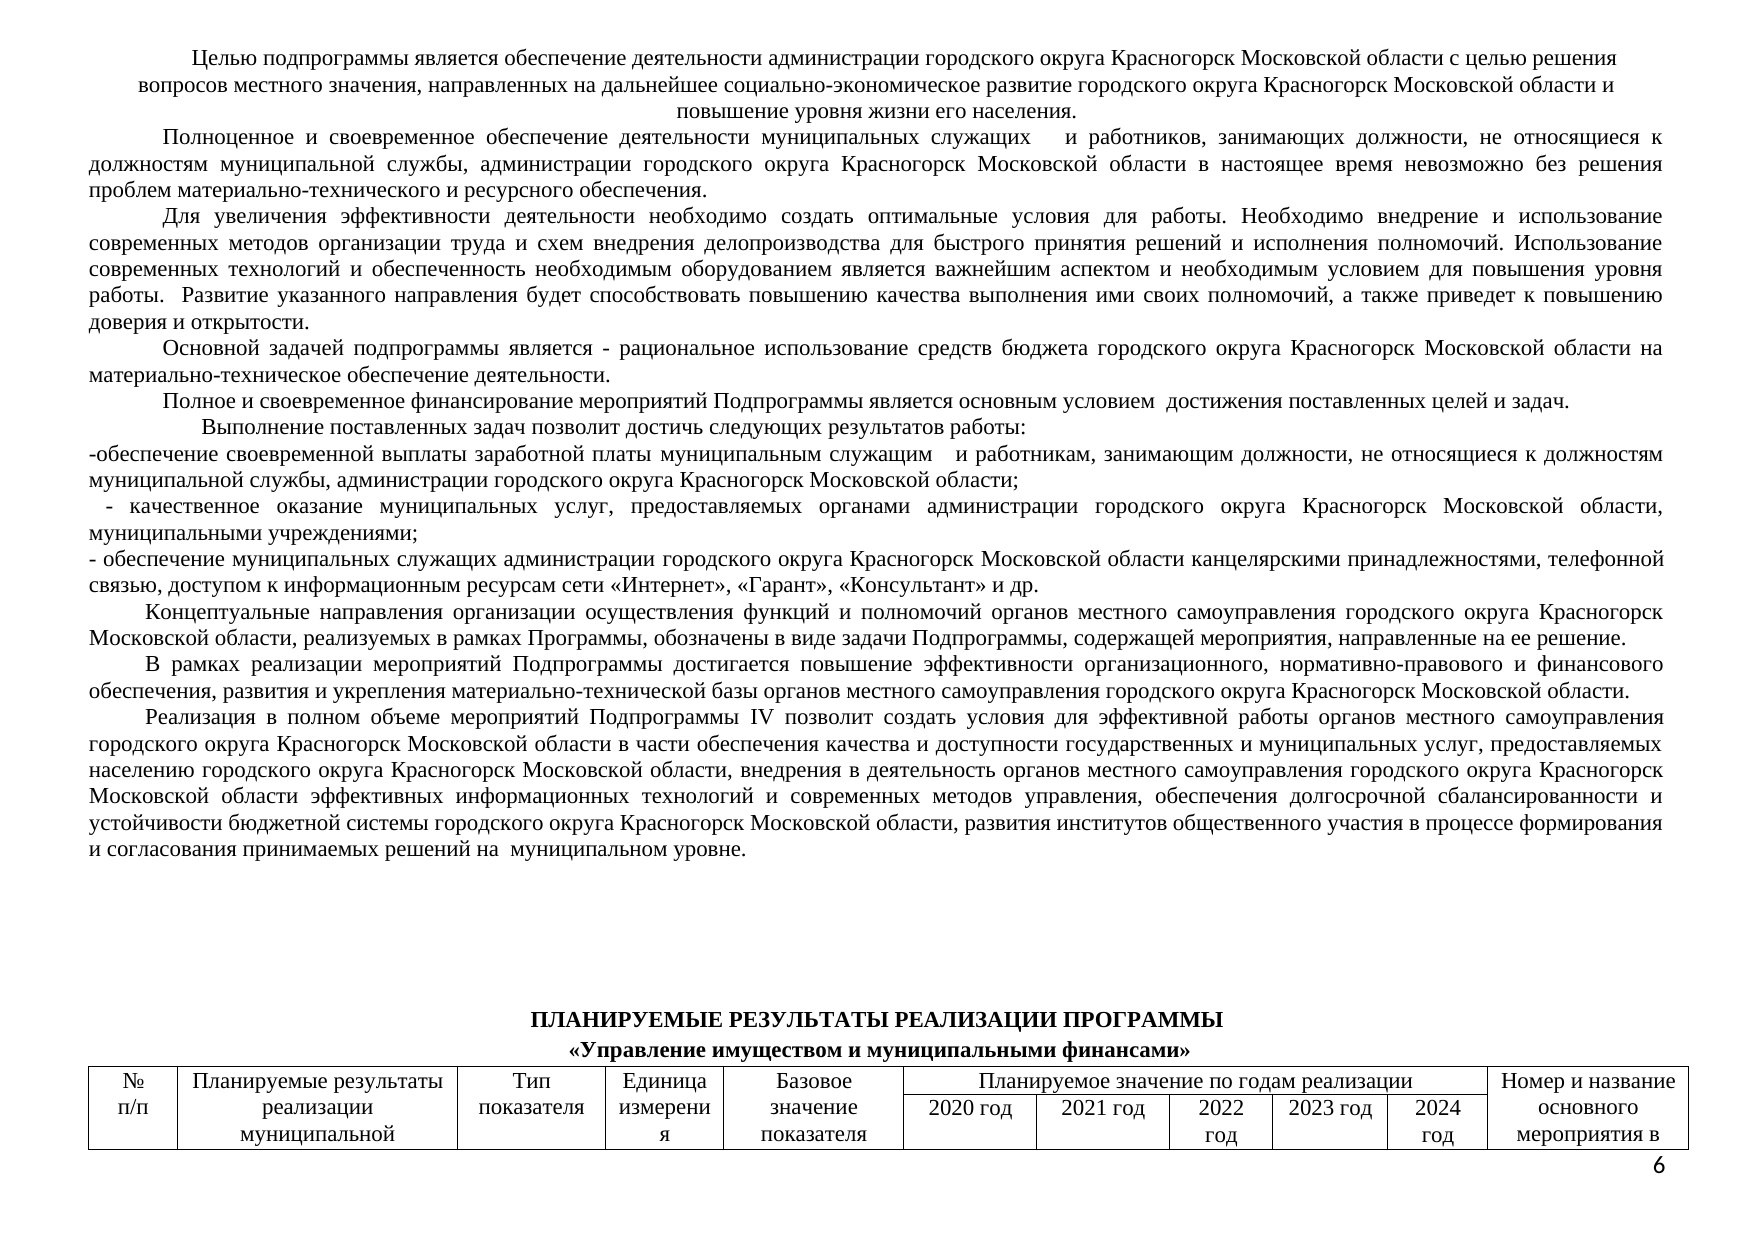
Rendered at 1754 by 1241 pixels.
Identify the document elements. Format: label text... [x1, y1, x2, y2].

text - качественное оказание муниципальных услуг, предоставляемых органами администрации городского округа Красногорск Московской области, муниципальными учреждениями; [89, 492, 1665, 545]
table_header Единица измерения [606, 1067, 723, 1148]
text Целью подпрограммы является обеспечение деятельности администрации городского округа Красногорск Московской области с целью решения вопросов местного значения, направленных на дальнейшее социально-экономическое развитие городского округа Красногорск Московской области и повышение уровня жизни его населения. [89, 44, 1665, 123]
table_header Тип показателя [458, 1067, 605, 1148]
text В рамках реализации мероприятий Подпрограммы достигается повышение эффективности организационного, нормативно-правового и финансового обеспечения, развития и укрепления материально-технической базы органов местного самоуправления городского округа Красногорск Московской области. [89, 651, 1665, 703]
text Реализация в полном объеме мероприятий Подпрограммы IV позволит создать условия для эффективной работы органов местного самоуправления городского округа Красногорск Московской области в части обеспечения качества и доступности государственных и муниципальных услуг, предоставляемых населению городского округа Красногорск Московской области, внедрения в деятельность органов местного самоуправления городского округа Красногорск Московской области эффективных информационных технологий и современных методов управления, обеспечения долгосрочной сбалансированности и устойчивости бюджетной системы городского округа Красногорск Московской области, развития институтов общественного участия в процессе формирования и согласования принимаемых решений на муниципальном уровне. [89, 703, 1665, 861]
subtitle ПЛАНИРУЕМЫЕ РЕЗУЛЬТАТЫ РЕАЛИЗАЦИИ ПРОГРАММЫ [89, 1006, 1665, 1032]
table_cell 2024 год [1388, 1095, 1487, 1148]
subtitle «Управление имуществом и муниципальными финансами» [89, 1036, 1665, 1062]
text Основной задачей подпрограммы является - рациональное использование средств бюджета городского округа Красногорск Московской области на материально-техническое обеспечение деятельности. [89, 334, 1665, 387]
table_header № п/п [89, 1067, 177, 1148]
text Для увеличения эффективности деятельности необходимо создать оптимальные условия для работы. Необходимо внедрение и использование современных методов организации труда и схем внедрения делопроизводства для быстрого принятия решений и исполнения полномочий. Использование современных технологий и обеспеченность необходимым оборудованием является важнейшим аспектом и необходимым условием для повышения уровня работы. Развитие указанного направления будет способствовать повышению качества выполнения ими своих полномочий, а также приведет к повышению доверия и открытости. [89, 202, 1665, 334]
table_cell 2022 год [1170, 1095, 1272, 1148]
table_cell 2023 год [1273, 1095, 1387, 1148]
text Полноценное и своевременное обеспечение деятельности муниципальных служащих и работников, занимающих должности, не относящиеся к должностям муниципальной службы, администрации городского округа Красногорск Московской области в настоящее время невозможно без решения проблем материально-технического и ресурсного обеспечения. [89, 123, 1665, 202]
table_header Планируемые результаты реализации муниципальной программы (подпрограммы) (Показатель реализации мероприятий) [178, 1067, 457, 1148]
table_header Базовое значение показателя на начало реализации программы [724, 1067, 903, 1148]
text - обеспечение муниципальных служащих администрации городского округа Красногорск Московской области канцелярскими принадлежностями, телефонной связью, доступом к информационным ресурсам сети «Интернет», «Гарант», «Консультант» и др. [89, 545, 1665, 598]
table_header Номер и название основного мероприятия в перечне мероприятий подпрограммы [1488, 1067, 1688, 1148]
text -обеспечение своевременной выплаты заработной платы муниципальным служащим и работникам, занимающим должности, не относящиеся к должностям муниципальной службы, администрации городского округа Красногорск Московской области; [89, 440, 1665, 492]
list Выполнение поставленных задач позволит достичь следующих результатов работы: [89, 413, 1665, 440]
table_cell 2021 год [1037, 1095, 1169, 1148]
table_header Планируемое значение по годам реализации [904, 1067, 1487, 1093]
text Полное и своевременное финансирование мероприятий Подпрограммы является основным условием достижения поставленных целей и задач. [89, 387, 1665, 413]
text Концептуальные направления организации осуществления функций и полномочий органов местного самоуправления городского округа Красногорск Московской области, реализуемых в рамках Программы, обозначены в виде задачи Подпрограммы, содержащей мероприятия, направленные на ее решение. [89, 598, 1665, 651]
table_cell 2020 год [904, 1095, 1036, 1148]
